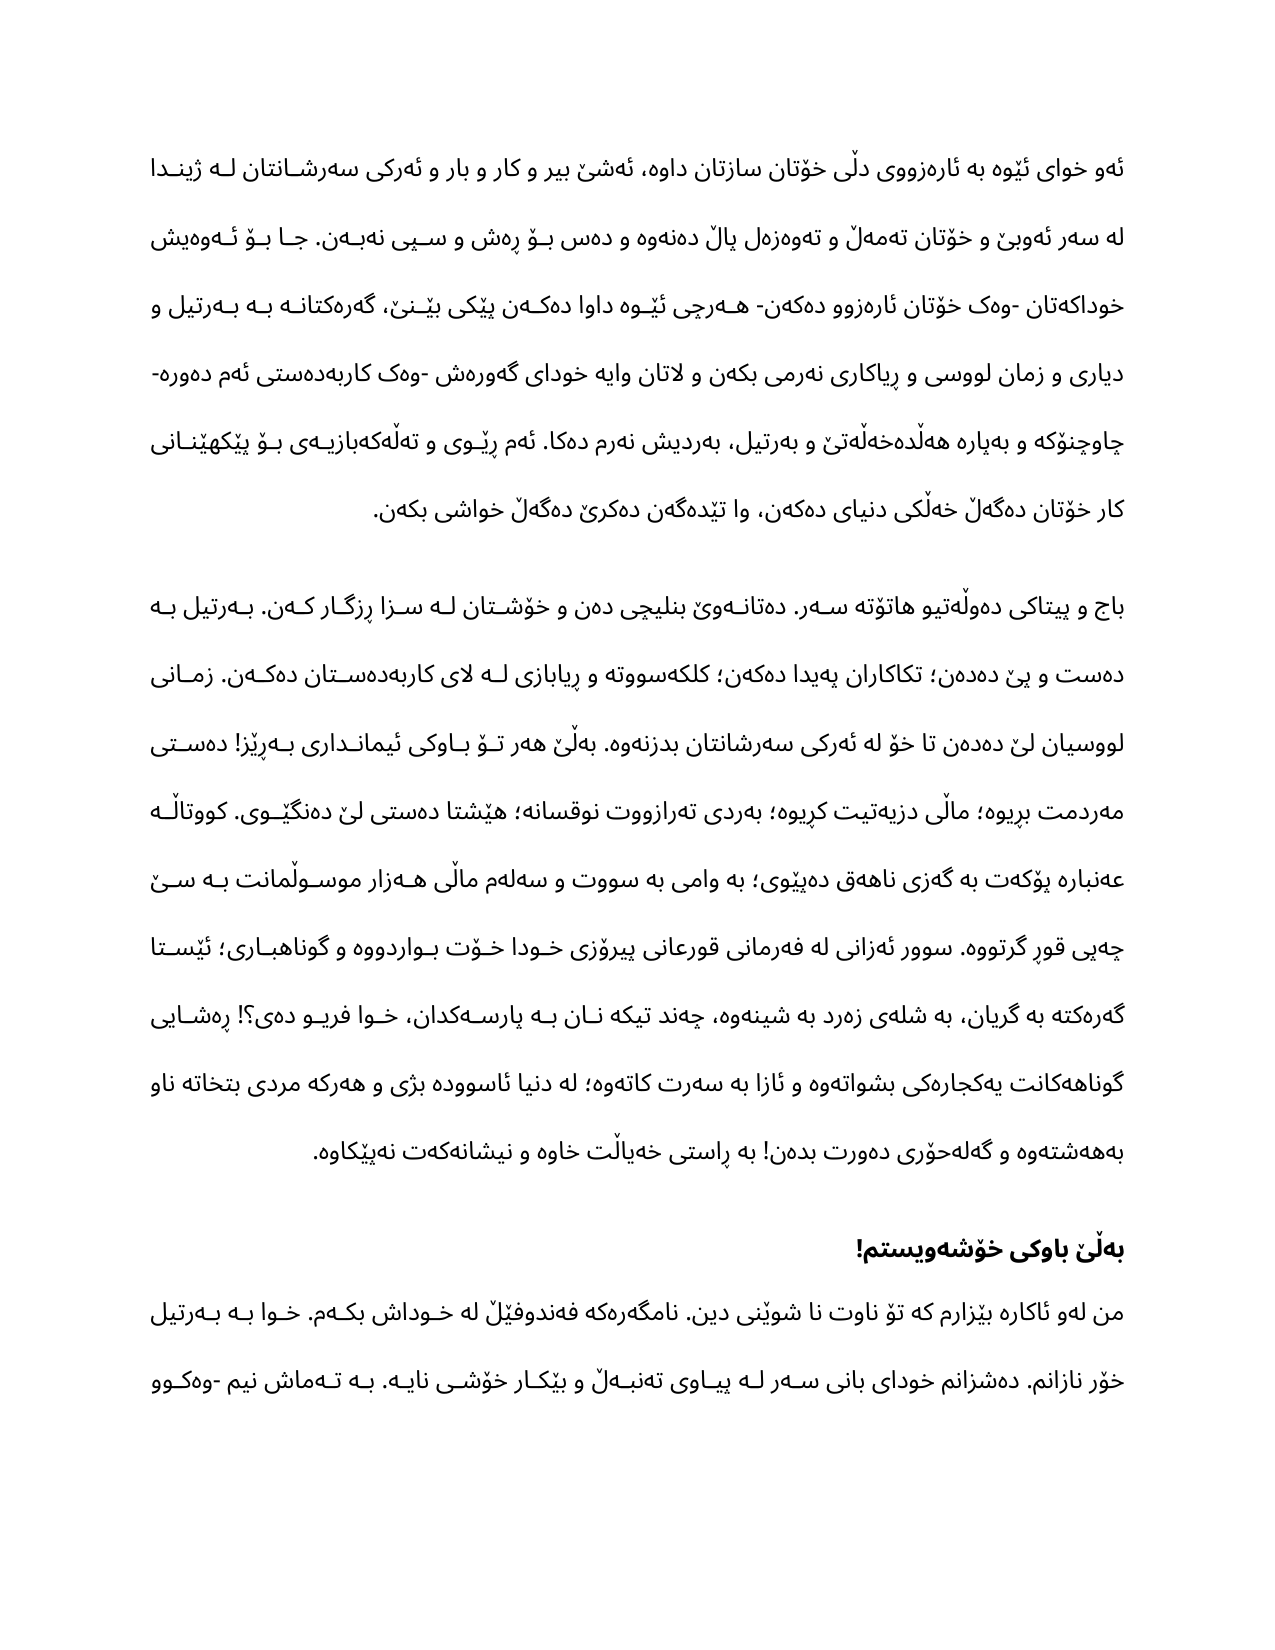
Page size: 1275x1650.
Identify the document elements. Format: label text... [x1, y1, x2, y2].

text بەڵێ باوکی خۆشەویستم! [150, 1230, 1125, 1264]
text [150, 1293, 1125, 1396]
text باج و پیتاکی دەوڵەتیو هاتۆتە سەر. دەتانەوێ بنلیچی دەن و خۆشتان لە سزا ڕزگار کەن. بەرتیل بە دەست و پێ دەدەن؛ تکاکاران پەیدا دەکەن؛ کلکەسووتە و ڕیابازی لە لای کاربەدەستان دەکەن. زمانی لووسیان لێ دەدەن تا خۆ لە ئەرکی سەرشانتان بدزنەوە. بەڵێ هەر تۆ باوکی ئیمانداری بەڕێز! دەستی مەردمت بڕیوە؛ ماڵی دزیەتیت کڕیوە؛ بەردی تەرازووت نوقسانە؛ هێشتا دەستی لێ دەنگێوی. کووتاڵە عەنبارە پۆکەت بە گەزی ناهەق دەپێوی؛ بە وامی بە سووت و سەلەم ماڵی هەزار موسوڵمانت بە سێ چەپی قوڕ گرتووە. سوور ئەزانی لە فەرمانی قورعانی پیرۆزی خودا خۆت بواردووە و گوناهباری؛ ئێستا گەرەکتە بە گریان، بە شلەی زەرد بە شینەوە، چەند تیکە نان بە پارسەکدان، خوا فریو دەی؟! ڕەشایی گوناهەکانت یەکجارەکی بشواتەوە و ئازا بە سەرت کاتەوە؛ لە دنیا ئاسوودە بژی و هەرکە مردی بتخاتە ناو بەهەشتەوە و گەلەحۆری دەورت بدەن! بە ڕاستی خەیاڵت خاوە و نیشانەکەت نەپێکاوە. [150, 588, 1125, 1167]
text ئەو خوای ئێوە بە ئارەزووی دڵی خۆتان سازتان داوە، ئەشێ بیر و کار و بار و ئەرکی سەرشانتان لە ژیندا لە سەر ئەوبێ و خۆتان تەمەڵ و تەوەزەل پاڵ دەنەوە و دەس بۆ ڕەش و سپی نەبەن. جا بۆ ئەوەیش خوداکەتان -وەک خۆتان ئارەزوو دەکەن- هەرچی ئێوە داوا دەکەن پێکی بێنێ، گەرەکتانە بە بەرتیل و دیاری و زمان لووسی و ڕیاکاری نەرمی بکەن و لاتان وایە خودای گەورەش -وەک کاربەدەستی ئەم دەورە- چاوچنۆکە و بەپارە هەڵدەخەڵەتێ و بەرتیل، بەردیش نەرم دەکا. ئەم ڕێوی و تەڵەکەبازیەی بۆ پێکهێنانی کار خۆتان دەگەڵ خەڵکی دنیای دەکەن، وا تێدەگەن دەکرێ دەگەڵ خواشی بکەن. [150, 150, 1125, 525]
